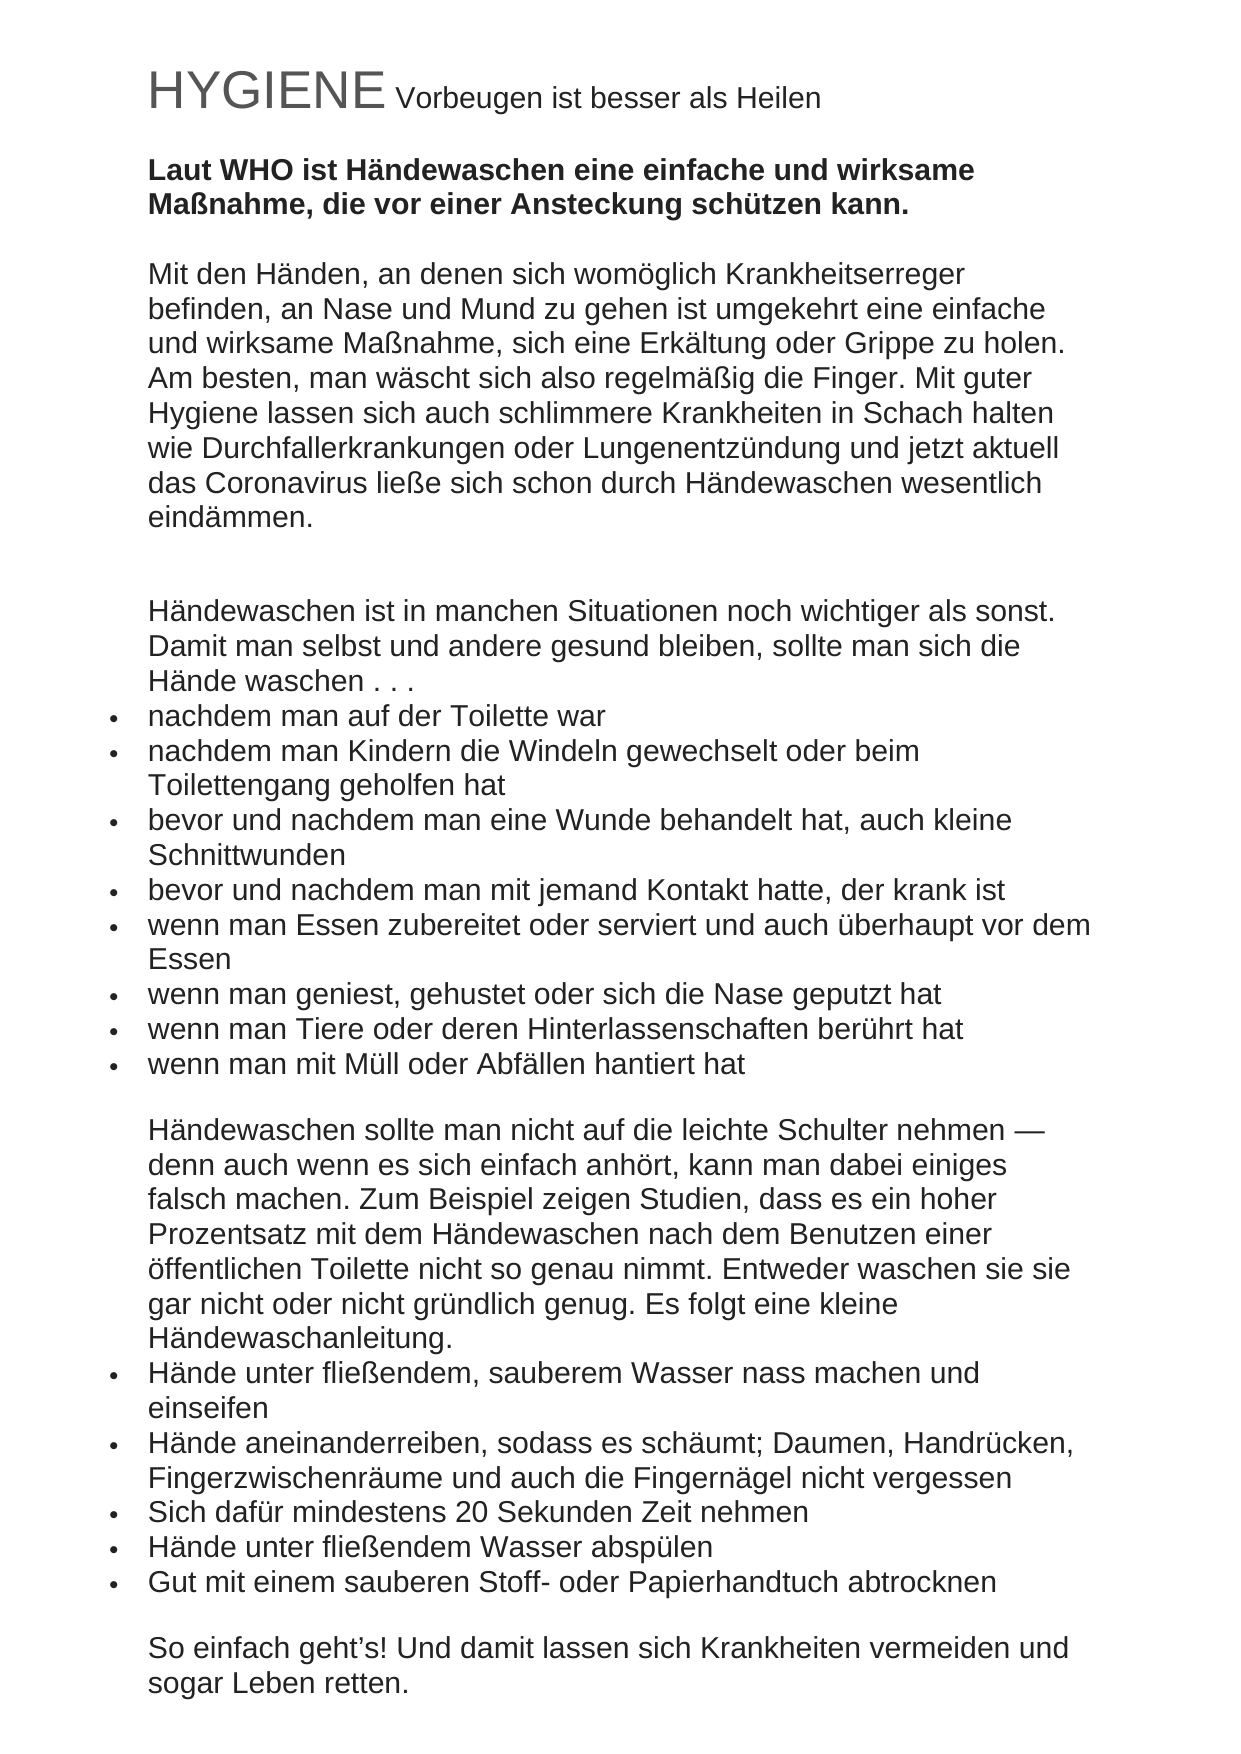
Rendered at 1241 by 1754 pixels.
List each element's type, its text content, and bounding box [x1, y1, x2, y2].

text HYGIENE Vorbeugen ist besser als Heilen [148, 59, 1093, 120]
list Hände aneinanderreiben, sodass es schäumt; Daumen, Handrücken, Fingerzwischenräume und auch die Fingernägel nicht vergessen [110, 1425, 1093, 1494]
list bevor und nachdem man mit jemand Kontakt hatte, der krank ist [110, 872, 1093, 907]
list wenn man geniest, gehustet oder sich die Nase geputzt hat [110, 976, 1093, 1011]
list Sich dafür mindestens 20 Sekunden Zeit nehmen [110, 1494, 1093, 1529]
list Hände unter fließendem Wasser abspülen [110, 1529, 1093, 1564]
list wenn man Tiere oder deren Hinterlassenschaften berührt hat [110, 1011, 1093, 1046]
text Laut WHO ist Händewaschen eine einfache und wirksame Maßnahme, die vor einer Ansteckung schützen kann. Mit den Händen, an denen sich womöglich Krankheitserreger befinden, an Nase und Mund zu gehen ist umgekehrt eine einfache und wirksame Maßnahme, sich eine Erkältung oder Grippe zu holen. Am besten, man wäscht sich also regelmäßig die Finger. Mit guter Hygiene lassen sich auch schlimmere Krankheiten in Schach halten wie Durchfallerkrankungen oder Lungenentzündung und jetzt aktuell das Coronavirus ließe sich schon durch Händewaschen wesentlich eindämmen. [148, 151, 1093, 562]
list bevor und nachdem man eine Wunde behandelt hat, auch kleine Schnittwunden [110, 802, 1093, 872]
list Hände unter fließendem, sauberem Wasser nass machen und einseifen [110, 1355, 1093, 1425]
list wenn man Essen zubereitet oder serviert und auch überhaupt vor dem Essen [110, 907, 1093, 976]
list nachdem man Kindern die Windeln gewechselt oder beim Toilettengang geholfen hat [110, 733, 1093, 802]
list wenn man mit Müll oder Abfällen hantiert hat [110, 1046, 1093, 1081]
text So einfach geht’s! Und damit lassen sich Krankheiten vermeiden und sogar Leben retten. [148, 1630, 1093, 1700]
list nachdem man auf der Toilette war [110, 698, 1093, 733]
text Händewaschen sollte man nicht auf die leichte Schulter nehmen — denn auch wenn es sich einfach anhört, kann man dabei einiges falsch machen. Zum Beispiel zeigen Studien, dass es ein hoher Prozentsatz mit dem Händewaschen nach dem Benutzen einer öffentlichen Toilette nicht so genau nimmt. Entweder waschen sie sie gar nicht oder nicht gründlich genug. Es folgt eine kleine Händewaschanleitung. [148, 1112, 1093, 1355]
list Gut mit einem sauberen Stoff- oder Papierhandtuch abtrocknen [110, 1564, 1093, 1599]
text Händewaschen ist in manchen Situationen noch wichtiger als sonst. Damit man selbst und andere gesund bleiben, sollte man sich die Hände waschen . . . [148, 593, 1093, 698]
